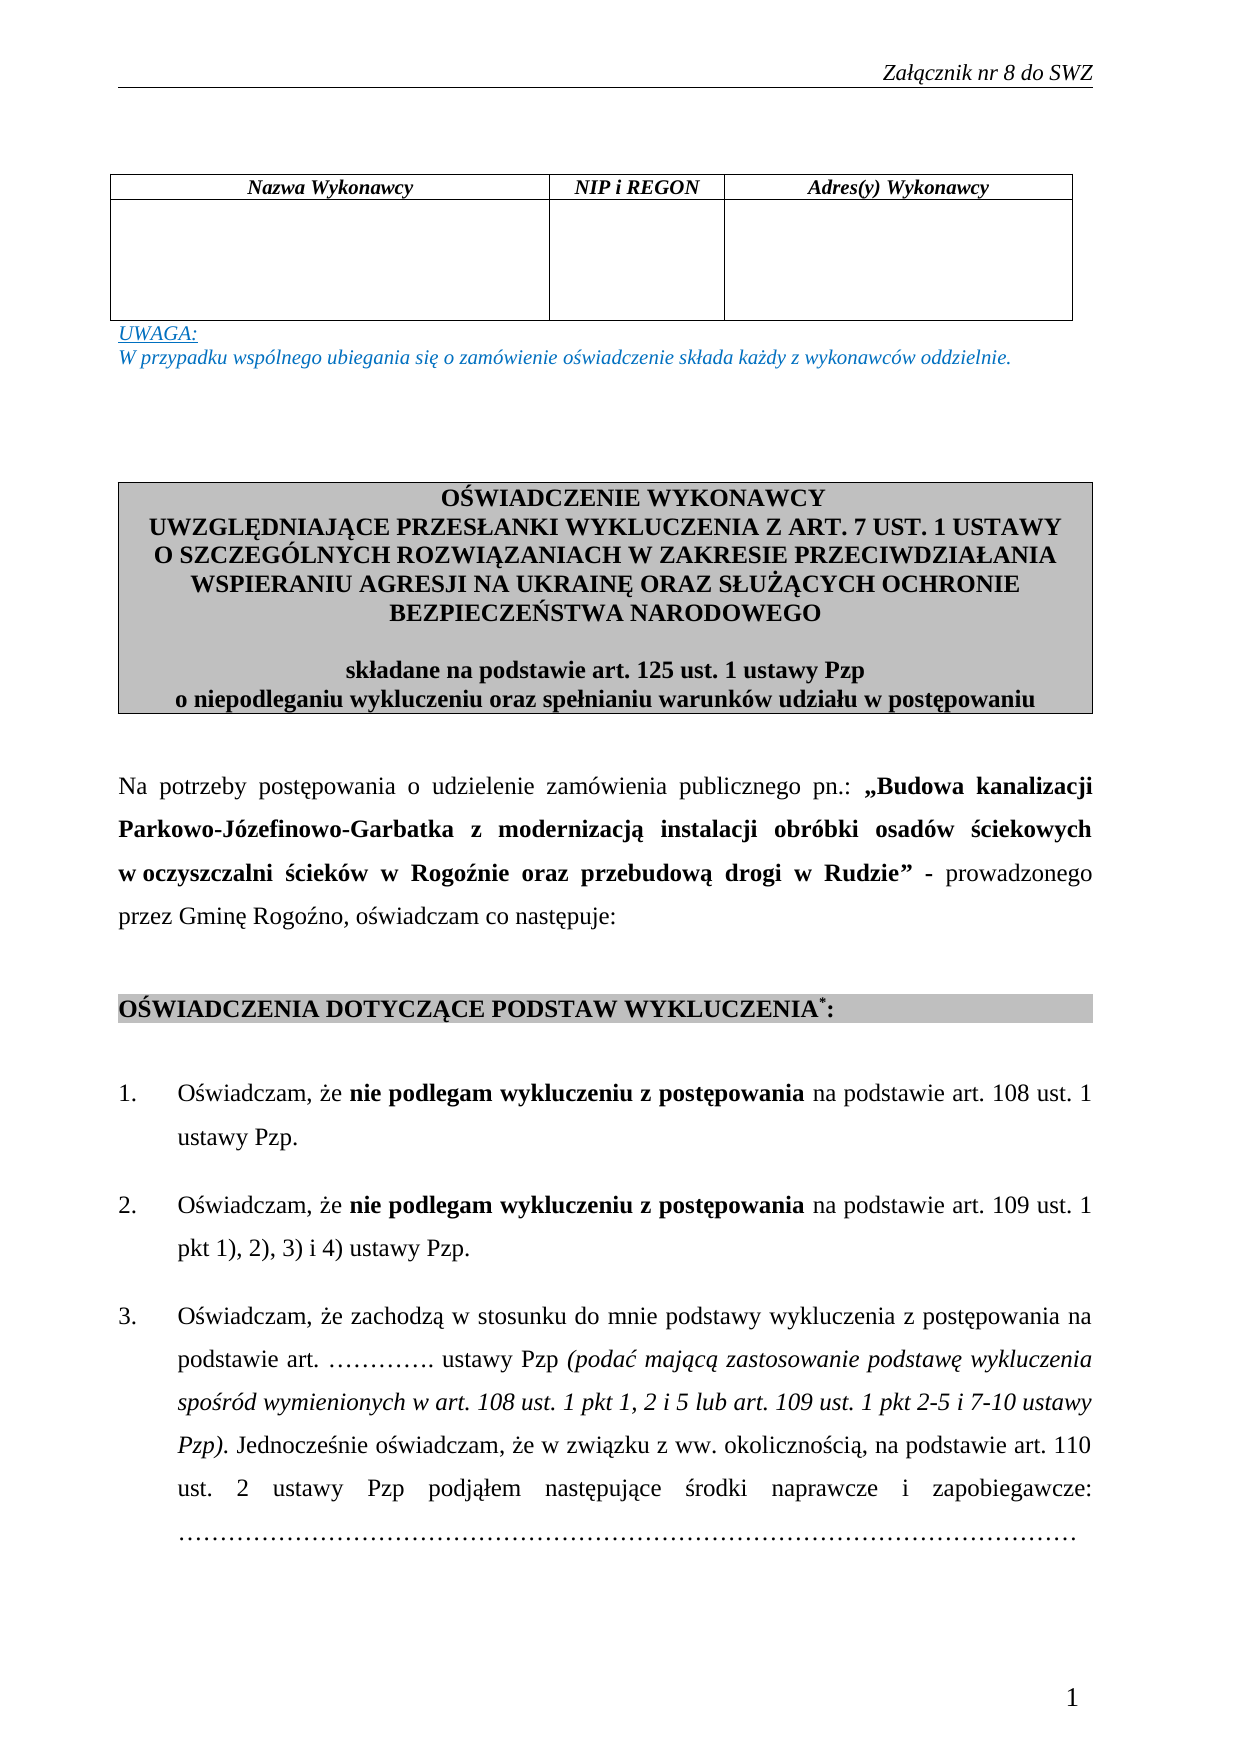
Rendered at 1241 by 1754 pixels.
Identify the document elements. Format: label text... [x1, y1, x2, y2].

list Oświadczam, że nie podlegam wykluczeniu z postępowania na podstawie art. 109 ust. 1 pkt 1), 2), 3) i 4) ustawy Pzp. [118, 1190, 1093, 1262]
text UWAGA: [118, 321, 1093, 345]
text W przypadku wspólnego ubiegania się o zamówienie oświadczenie składa każdy z wykonawców oddzielnie. [118, 345, 1093, 369]
table_cell [550, 200, 724, 320]
list Oświadczam, że zachodzą w stosunku do mnie podstawy wykluczenia z postępowania na podstawie art. …………. ustawy Pzp (podać mającą zastosowanie podstawę wykluczenia spośród wymienionych w art. 108 ust. 1 pkt 1, 2 i 5 lub art. 109 ust. 1 pkt 2-5 i 7-10 ustawy Pzp). Jednocześnie oświadczam, że w związku z ww. okolicznością, na podstawie art. 110 ust. 2 ustawy Pzp podjąłem następujące środki naprawcze i zapobiegawcze: ……………………………………………………………………………………………… [118, 1301, 1093, 1545]
text OŚWIADCZENIA DOTYCZĄCE PODSTAW WYKLUCZENIA*: [118, 994, 1093, 1023]
table_cell [111, 200, 549, 320]
table_header Adres(y) Wykonawcy [725, 175, 1072, 199]
table_cell [725, 200, 1072, 320]
table_header OŚWIADCZENIE WYKONAWCY UWZGLĘDNIAJĄCE PRZESŁANKI WYKLUCZENIA Z ART. 7 UST. 1 USTAWY O SZCZEGÓLNYCH ROZWIĄZANIACH W ZAKRESIE PRZECIWDZIAŁANIA WSPIERANIU AGRESJI NA UKRAINĘ ORAZ SŁUŻĄCYCH OCHRONIE BEZPIECZEŃSTWA NARODOWEGO składane na podstawie art. 125 ust. 1 ustawy Pzp o niepodleganiu wykluczeniu oraz spełnianiu warunków udziału w postępowaniu [119, 483, 1092, 713]
text Na potrzeby postępowania o udzielenie zamówienia publicznego pn.: „Budowa kanalizacji Parkowo-Józefinowo-Garbatka z modernizacją instalacji obróbki osadów ściekowych w oczyszczalni ścieków w Rogoźnie oraz przebudową drogi w Rudzie” - prowadzonego przez Gminę Rogoźno, oświadczam co następuje: [118, 771, 1093, 929]
table_header Nazwa Wykonawcy [111, 175, 549, 199]
table_header NIP i REGON [550, 175, 724, 199]
list Oświadczam, że nie podlegam wykluczeniu z postępowania na podstawie art. 108 ust. 1 ustawy Pzp. [118, 1078, 1093, 1150]
